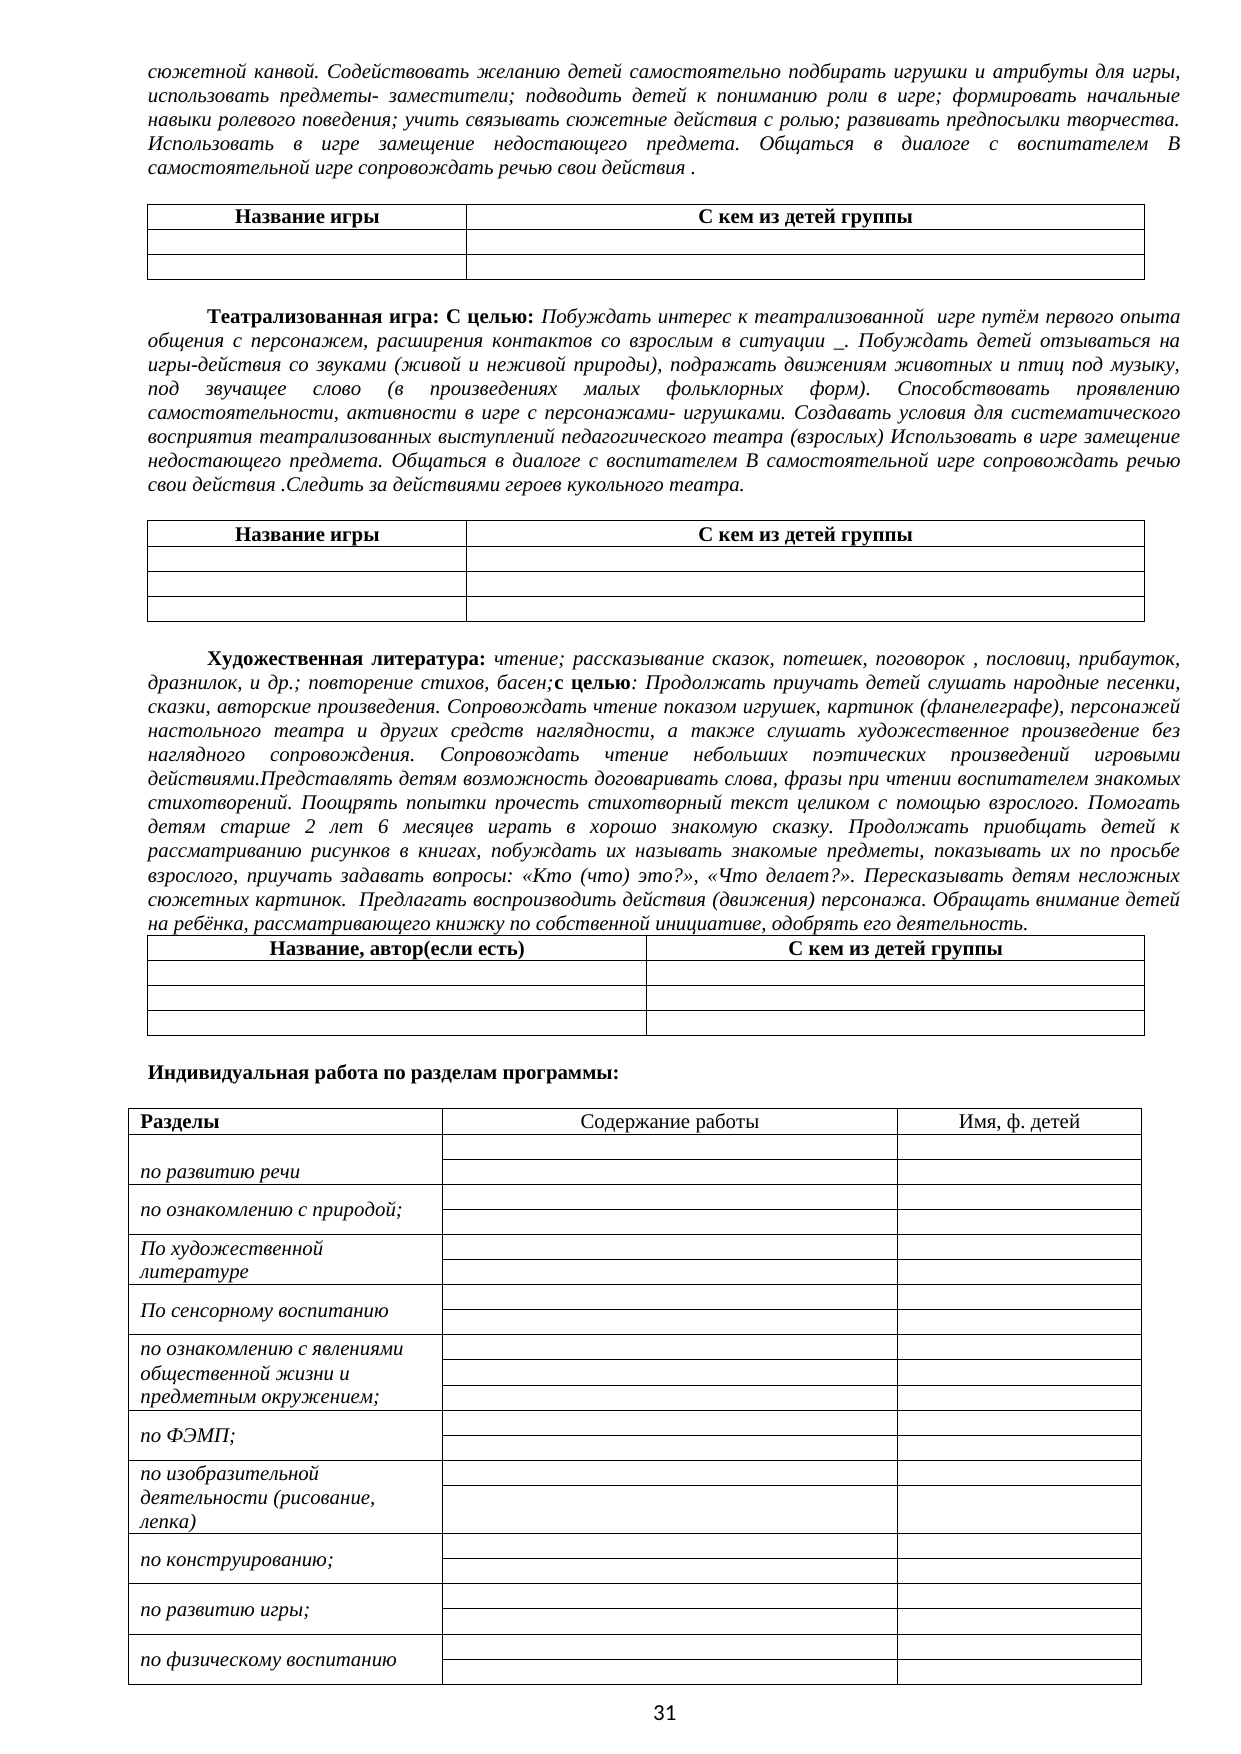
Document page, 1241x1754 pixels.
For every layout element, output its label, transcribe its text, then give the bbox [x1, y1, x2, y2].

table_cell [443, 1285, 897, 1309]
table_header Разделы [129, 1109, 442, 1133]
table_cell [898, 1609, 1141, 1633]
table_cell [898, 1135, 1141, 1158]
table_cell [148, 961, 646, 985]
table_cell [467, 572, 1144, 596]
table_cell [443, 1584, 897, 1608]
table_header Содержание работы [443, 1109, 897, 1133]
table_cell [443, 1235, 897, 1259]
table_cell [898, 1335, 1141, 1359]
table_cell [898, 1185, 1141, 1209]
table_cell [443, 1635, 897, 1658]
table_cell по ФЭМП; [129, 1411, 442, 1460]
table_cell По художественной литературе [129, 1235, 442, 1284]
table_cell [898, 1360, 1141, 1384]
table_cell [898, 1260, 1141, 1284]
table_cell [898, 1160, 1141, 1184]
table_cell [443, 1160, 897, 1184]
table_cell [898, 1411, 1141, 1435]
table_cell [443, 1335, 897, 1359]
table_cell [148, 1011, 646, 1035]
table_cell [148, 986, 646, 1010]
table_cell [443, 1210, 897, 1234]
text Индивидуальная работа по разделам программы: [148, 1060, 1181, 1084]
table_cell [443, 1436, 897, 1460]
text Художественная литература: чтение; рассказывание сказок, потешек, поговорок , пословиц, прибауток, дразнилок, и др.; повторение стихов, басен;с целью: Продолжать приучать детей слушать народные песенки, сказки, авторские произведения. Сопровождать чтение показом игрушек, картинок (фланелеграфе), персонажей настольного театра и других средств наглядности, а также слушать художественное произведение без наглядного сопровождения. Сопровождать чтение небольших поэтических произведений игровыми действиями.Представлять детям возможность договаривать слова, фразы при чтении воспитателем знакомых стихотворений. Поощрять попытки прочесть стихотворный текст целиком с помощью взрослого. Помогать детям старше 2 лет 6 месяцев играть в хорошо знакомую сказку. Продолжать приобщать детей к рассматриванию рисунков в книгах, побуждать их называть знакомые предметы, показывать их по просьбе взрослого, приучать задавать вопросы: «Кто (что) это?», «Что делает?». Пересказывать детям несложных сюжетных картинок. Предлагать воспроизводить действия (движения) персонажа. Обращать внимание детей на ребёнка, рассматривающего книжку по собственной инициативе, одобрять его деятельность. [148, 646, 1181, 935]
table_cell по изобразительной деятельности (рисование, лепка) [129, 1461, 442, 1533]
table_cell [148, 255, 466, 279]
table_cell [443, 1135, 897, 1158]
table_cell [443, 1534, 897, 1558]
table_cell [647, 1011, 1144, 1035]
table_header С кем из детей группы [467, 521, 1144, 546]
table_header Имя, ф. детей [898, 1109, 1141, 1133]
table_cell [898, 1559, 1141, 1583]
table_cell [467, 597, 1144, 621]
table_cell [898, 1210, 1141, 1234]
table_cell [443, 1660, 897, 1684]
table_cell [647, 986, 1144, 1010]
table_cell по развитию игры; [129, 1584, 442, 1633]
table_cell [148, 547, 466, 571]
table_cell по конструированию; [129, 1534, 442, 1583]
table_header С кем из детей группы [467, 205, 1144, 228]
table_header С кем из детей группы [647, 936, 1144, 960]
table_cell [898, 1285, 1141, 1309]
table_cell [898, 1635, 1141, 1658]
table_cell [443, 1609, 897, 1633]
table_cell [443, 1486, 897, 1533]
table_cell [898, 1660, 1141, 1684]
table_cell [443, 1260, 897, 1284]
table_cell [898, 1461, 1141, 1485]
table_cell [898, 1486, 1141, 1533]
table_header Название игры [148, 521, 466, 546]
table_cell [898, 1436, 1141, 1460]
table_cell По сенсорному воспитанию [129, 1285, 442, 1334]
table_header Название игры [148, 205, 466, 228]
table_cell [148, 572, 466, 596]
table_cell [898, 1310, 1141, 1334]
table_header Название, автор(если есть) [148, 936, 646, 960]
table_cell по ознакомлению с природой; [129, 1185, 442, 1234]
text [148, 59, 1181, 179]
table_cell [443, 1559, 897, 1583]
table_cell [148, 230, 466, 254]
table_cell по развитию речи [129, 1135, 442, 1184]
table_cell [467, 230, 1144, 254]
table_cell [443, 1185, 897, 1209]
table_cell [898, 1534, 1141, 1558]
table_cell [443, 1360, 897, 1384]
table_cell [898, 1584, 1141, 1608]
table_cell [647, 961, 1144, 985]
table_cell [443, 1310, 897, 1334]
table_cell [443, 1461, 897, 1485]
table_cell [443, 1411, 897, 1435]
table_cell [898, 1386, 1141, 1409]
table_cell [148, 597, 466, 621]
text Театрализованная игра: С целью: Побуждать интерес к театрализованной игре путём первого опыта общения с персонажем, расширения контактов со взрослым в ситуации _. Побуждать детей отзываться на игры-действия со звуками (живой и неживой природы), подражать движениям животных и птиц под музыку, под звучащее слово (в произведениях малых фольклорных форм). Способствовать проявлению самостоятельности, активности в игре с персонажами- игрушками. Создавать условия для систематического восприятия театрализованных выступлений педагогического театра (взрослых) Использовать в игре замещение недостающего предмета. Общаться в диалоге с воспитателем В самостоятельной игре сопровождать речью свои действия .Следить за действиями героев кукольного театра. [148, 304, 1181, 496]
table_cell [898, 1235, 1141, 1259]
table_cell [443, 1386, 897, 1409]
table_cell по ознакомлению с явлениями общественной жизни и предметным окружением; [129, 1335, 442, 1409]
table_cell по физическому воспитанию [129, 1635, 442, 1684]
table_cell [467, 547, 1144, 571]
table_cell [467, 255, 1144, 279]
